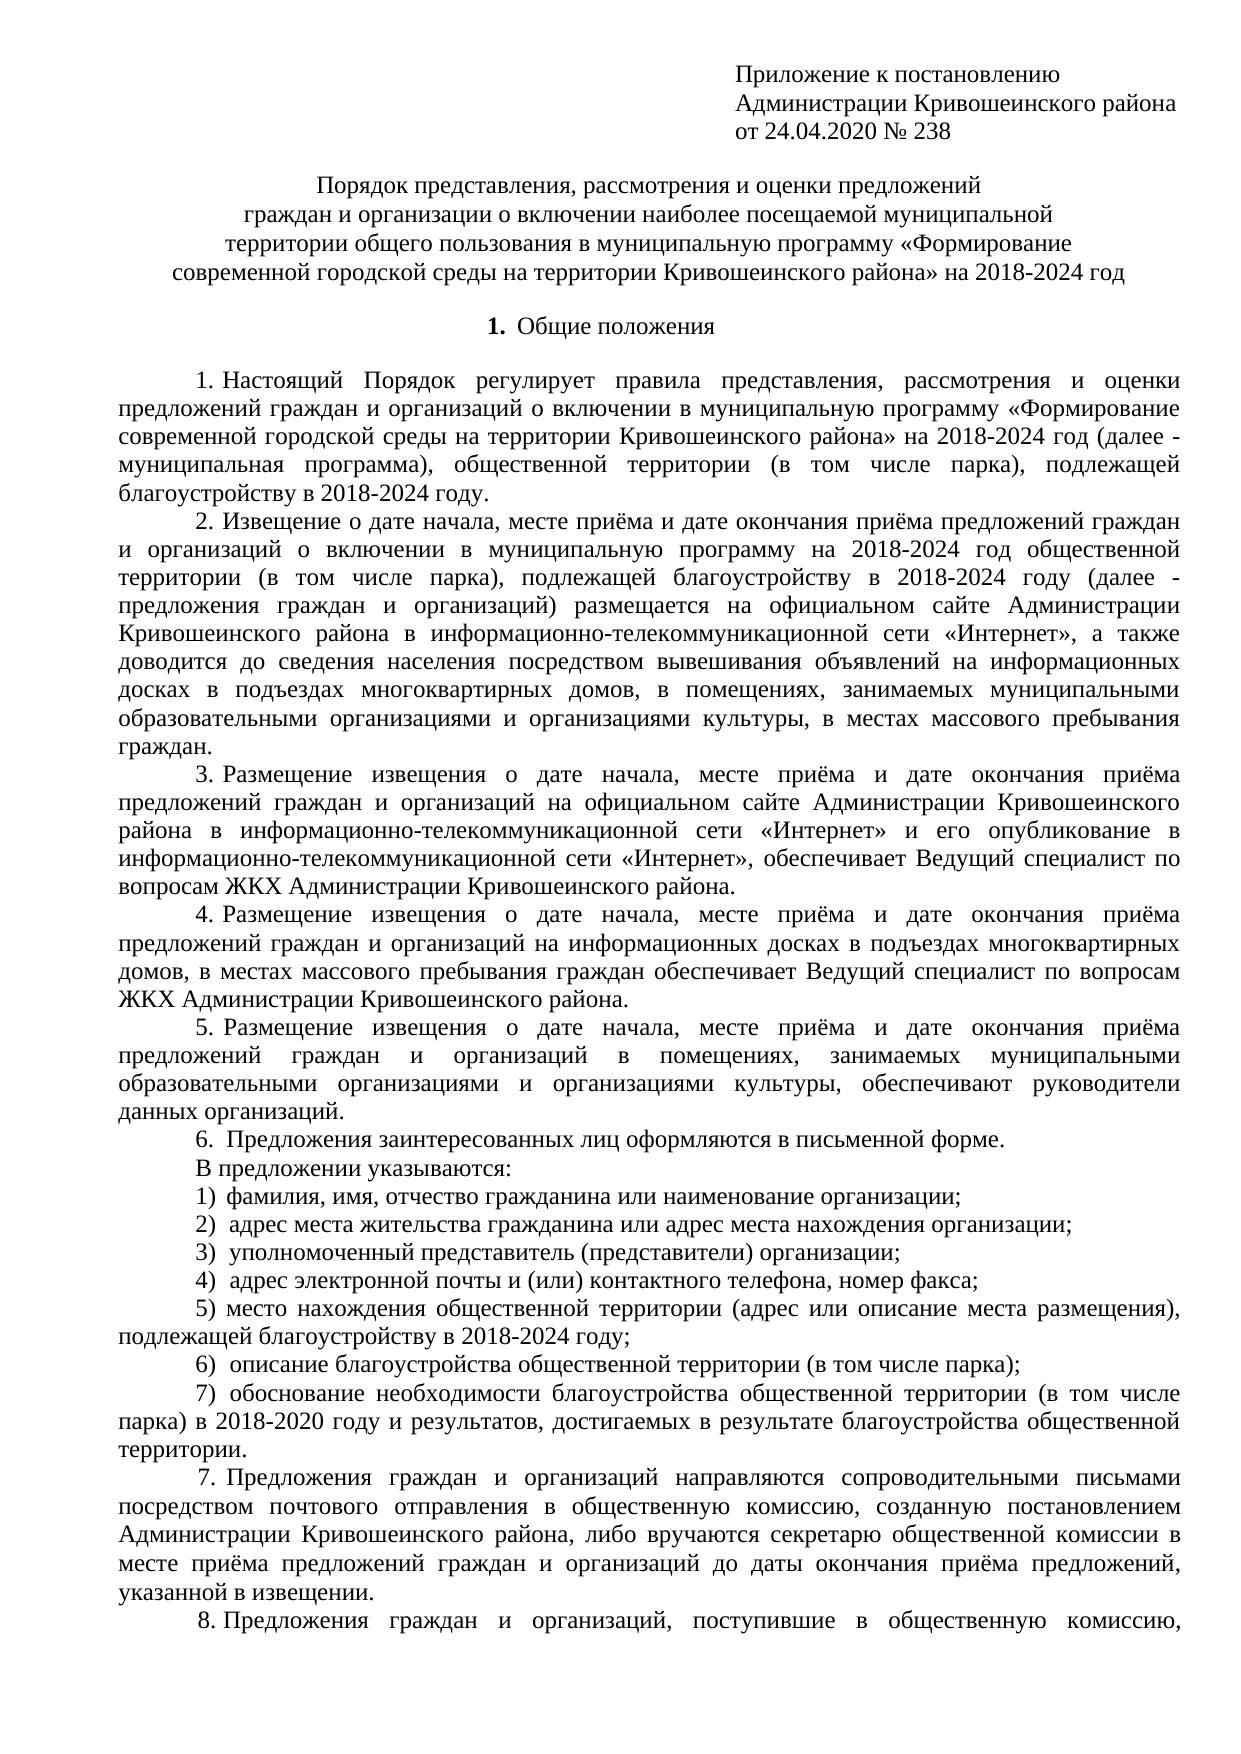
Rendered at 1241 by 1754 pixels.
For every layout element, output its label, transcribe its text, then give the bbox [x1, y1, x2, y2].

list Размещение извещения о дате начала, месте приёма и дате окончания приёма предложений граждан и организаций на официальном сайте Администрации Кривошеинского района в информационно-телекоммуникационной сети «Интернет» и его опубликование в информационно-телекоммуникационной сети «Интернет», обеспечивает Ведущий специалист по вопросам ЖКХ Администрации Кривошеинского района. [118, 760, 1181, 900]
list адрес места жительства гражданина или адрес места нахождения организации; [118, 1210, 1181, 1238]
list Настоящий Порядок регулирует правила представления, рассмотрения и оценки предложений граждан и организаций о включении в муниципальную программу «Формирование современной городской среды на территории Кривошеинского района» на 2018-2024 год (далее - муниципальная программа), общественной территории (в том числе парка), подлежащей благоустройству в 2018-2024 году. [118, 366, 1181, 507]
list Общие положения [487, 314, 1181, 339]
list Предложения заинтересованных лиц оформляются в письменной форме. [118, 1125, 1181, 1153]
list Размещение извещения о дате начала, месте приёма и дате окончания приёма предложений граждан и организаций на информационных досках в подъездах многоквартирных домов, в местах массового пребывания граждан обеспечивает Ведущий специалист по вопросам ЖКХ Администрации Кривошеинского района. [118, 900, 1181, 1013]
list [118, 1606, 1182, 1634]
list описание благоустройства общественной территории (в том числе парка); [118, 1350, 1181, 1378]
list Предложения граждан и организаций направляются сопроводительными письмами посредством почтового отправления в общественную комиссию, созданную постановлением Администрации Кривошеинского района, либо вручаются секретарю общественной комиссии в месте приёма предложений граждан и организаций до даты окончания приёма предложений, указанной в извещении. [118, 1463, 1182, 1606]
list обоснование необходимости благоустройства общественной территории (в том числе парка) в 2018-2020 году и результатов, достигаемых в результате благоустройства общественной территории. [118, 1378, 1181, 1463]
text Приложение к постановлению Администрации Кривошеинского района от 24.04.2020 № 238 [735, 59, 1181, 146]
list Извещение о дате начала, месте приёма и дате окончания приёма предложений граждан и организаций о включении в муниципальную программу на 2018-2024 год общественной территории (в том числе парка), подлежащей благоустройству в 2018-2024 году (далее - предложения граждан и организаций) размещается на официальном сайте Администрации Кривошеинского района в информационно-телекоммуникационной сети «Интернет», а также доводится до сведения населения посредством вывешивания объявлений на информационных досках в подъездах многоквартирных домов, в помещениях, занимаемых муниципальными образовательными организациями и организациями культуры, в местах массового пребывания граждан. [118, 507, 1181, 760]
text Порядок представления, рассмотрения и оценки предложений граждан и организации о включении наиболее посещаемой муниципальной территории общего пользования в муниципальную программу «Формирование современной городской среды на территории Кривошеинского района» на 2018-2024 год [118, 171, 1179, 286]
list уполномоченный представитель (представители) организации; [118, 1238, 1181, 1266]
list Размещение извещения о дате начала, месте приёма и дате окончания приёма предложений граждан и организаций в помещениях, занимаемых муниципальными образовательными организациями и организациями культуры, обеспечивают руководители данных организаций. [118, 1013, 1181, 1125]
list фамилия, имя, отчество гражданина или наименование организации; [118, 1182, 1181, 1210]
list место нахождения общественной территории (адрес или описание места размещения), подлежащей благоустройству в 2018-2024 году; [118, 1294, 1181, 1350]
text В предложении указываются: [118, 1153, 1181, 1182]
list адрес электронной почты и (или) контактного телефона, номер факса; [118, 1266, 1181, 1294]
